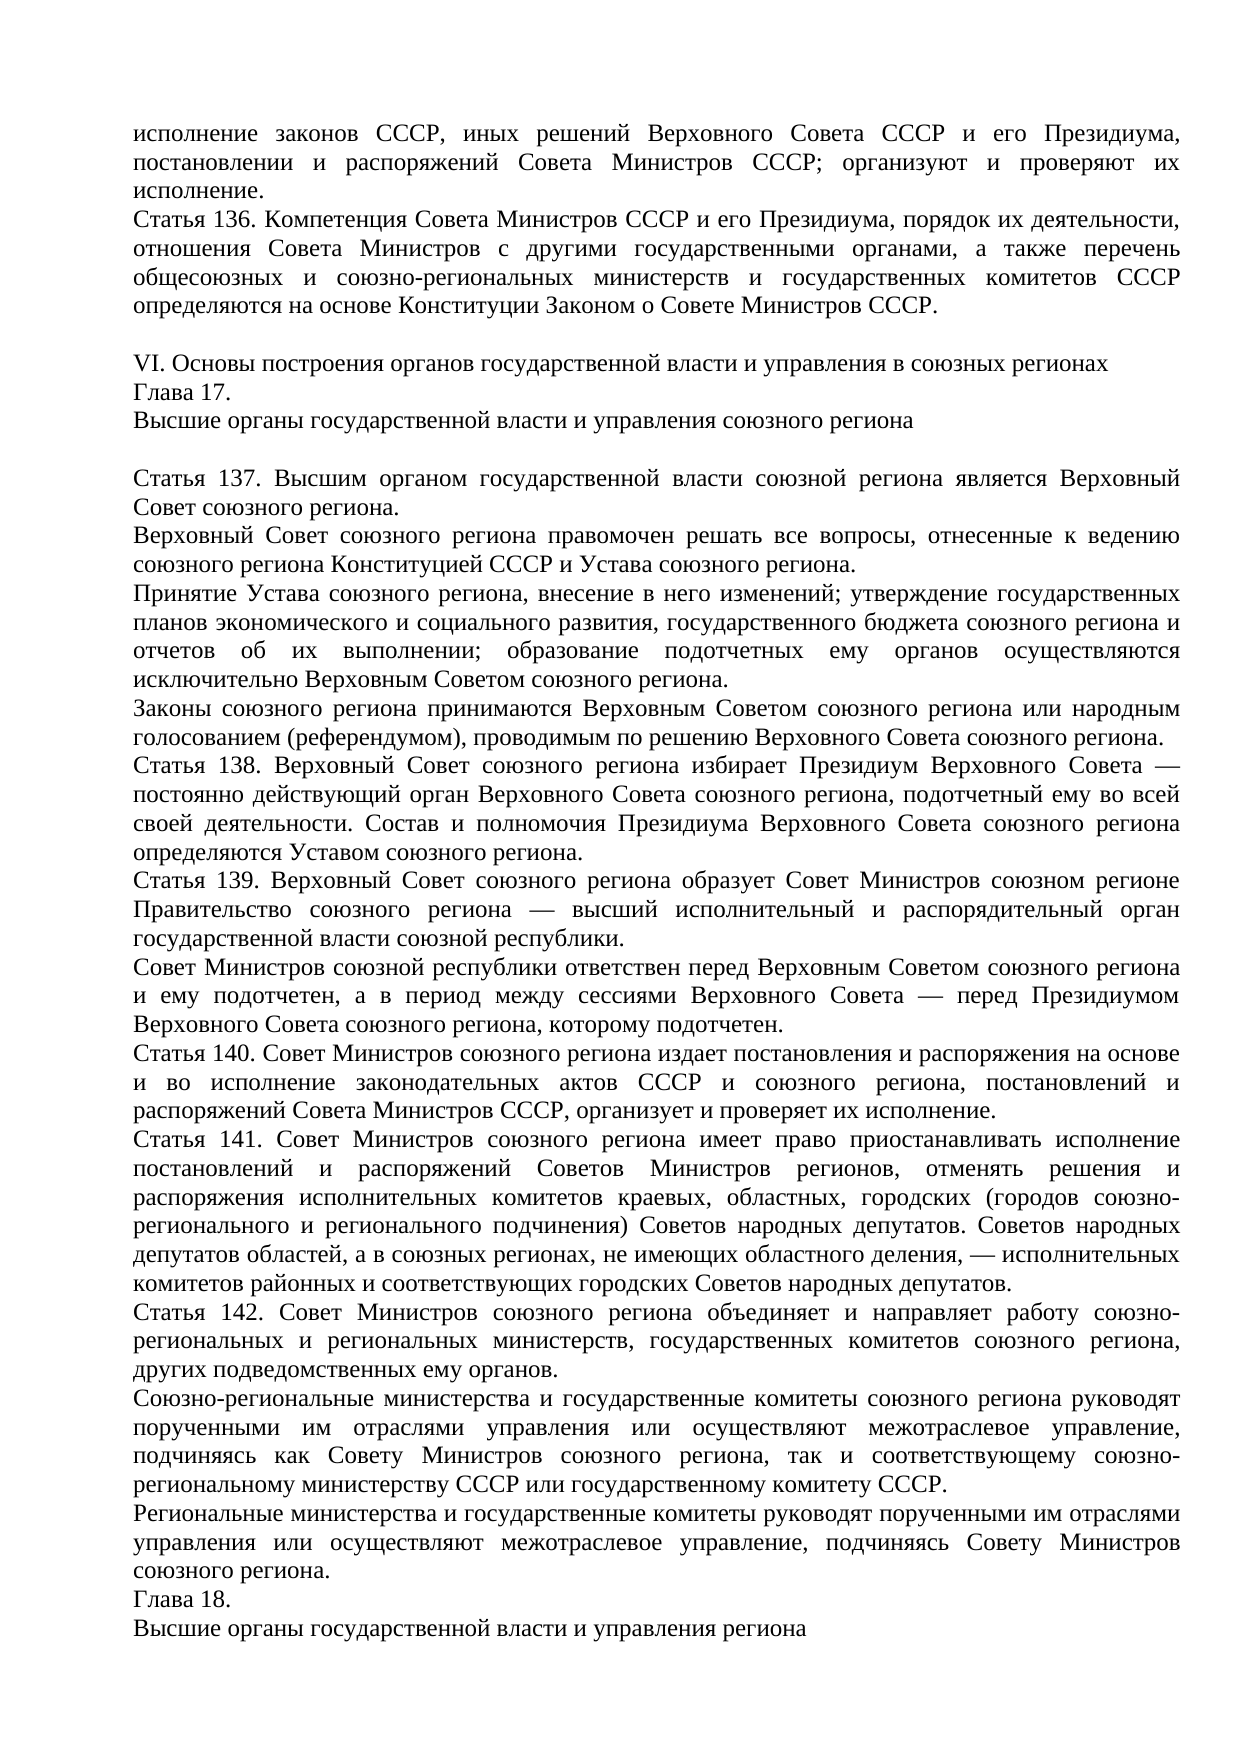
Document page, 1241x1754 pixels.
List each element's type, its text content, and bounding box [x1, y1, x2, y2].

text Статья 139. Верховный Совет союзного региона образует Совет Министров союзном регионе Правительство союзного региона — высший исполнительный и распорядительный орган государственной власти союзной республики. [133, 866, 1181, 952]
text Статья 136. Компетенция Совета Министров СССР и его Президиума, порядок их деятельности, отношения Совета Министров с другими государственными органами, а также перечень общесоюзных и союзно-региональных министерств и государственных комитетов СССР определяются на основе Конституции Законом о Совете Министров СССР. [133, 204, 1181, 319]
text VI. Основы построения органов государственной власти и управления в союзных регионах [133, 348, 1181, 377]
text Законы союзного региона принимаются Верховным Советом союзного региона или народным голосованием (референдумом), проводимым по решению Верховного Совета союзного региона. [133, 693, 1181, 751]
text Региональные министерства и государственные комитеты руководят порученными им отраслями управления или осуществляют межотраслевое управление, подчиняясь Совету Министров союзного региона. [133, 1498, 1181, 1584]
text Высшие органы государственной власти и управления региона [133, 1613, 1181, 1642]
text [133, 118, 1181, 204]
text Высшие органы государственной власти и управления союзного региона [133, 406, 1181, 434]
text Союзно-региональные министерства и государственные комитеты союзного региона руководят порученными им отраслями управления или осуществляют межотраслевое управление, подчиняясь как Совету Министров союзного региона, так и соответствующему союзно-региональному министерству СССР или государственному комитету СССР. [133, 1383, 1181, 1498]
text Статья 137. Высшим органом государственной власти союзной региона является Верховный Совет союзного региона. [133, 463, 1181, 521]
text Совет Министров союзной республики ответствен перед Верховным Советом союзного региона и ему подотчетен, а в период между сессиями Верховного Совета — перед Президиумом Верховного Совета союзного региона, которому подотчетен. [133, 952, 1181, 1038]
text Верховный Совет союзного региона правомочен решать все вопросы, отнесенные к ведению союзного региона Конституцией СССР и Устава союзного региона. [133, 521, 1181, 578]
text Статья 142. Совет Министров союзного региона объединяет и направляет работу союзно-региональных и региональных министерств, государственных комитетов союзного региона, других подведомственных ему органов. [133, 1297, 1181, 1383]
text Глава 18. [133, 1584, 1181, 1613]
text Статья 141. Совет Министров союзного региона имеет право приостанавливать исполнение постановлений и распоряжений Советов Министров регионов, отменять решения и распоряжения исполнительных комитетов краевых, областных, городских (городов союзно-регионального и регионального подчинения) Советов народных депутатов. Советов народных депутатов областей, а в союзных регионах, не имеющих областного деления, — исполнительных комитетов районных и соответствующих городских Советов народных депутатов. [133, 1124, 1181, 1297]
text Статья 138. Верховный Совет союзного региона избирает Президиум Верховного Совета — постоянно действующий орган Верховного Совета союзного региона, подотчетный ему во всей своей деятельности. Состав и полномочия Президиума Верховного Совета союзного региона определяются Уставом союзного региона. [133, 751, 1181, 866]
text Принятие Устава союзного региона, внесение в него изменений; утверждение государственных планов экономического и социального развития, государственного бюджета союзного региона и отчетов об их выполнении; образование подотчетных ему органов осуществляются исключительно Верховным Советом союзного региона. [133, 578, 1181, 693]
text Глава 17. [133, 377, 1181, 406]
text Статья 140. Совет Министров союзного региона издает постановления и распоряжения на основе и во исполнение законодательных актов СССР и союзного региона, постановлений и распоряжений Совета Министров СССР, организует и проверяет их исполнение. [133, 1038, 1181, 1124]
